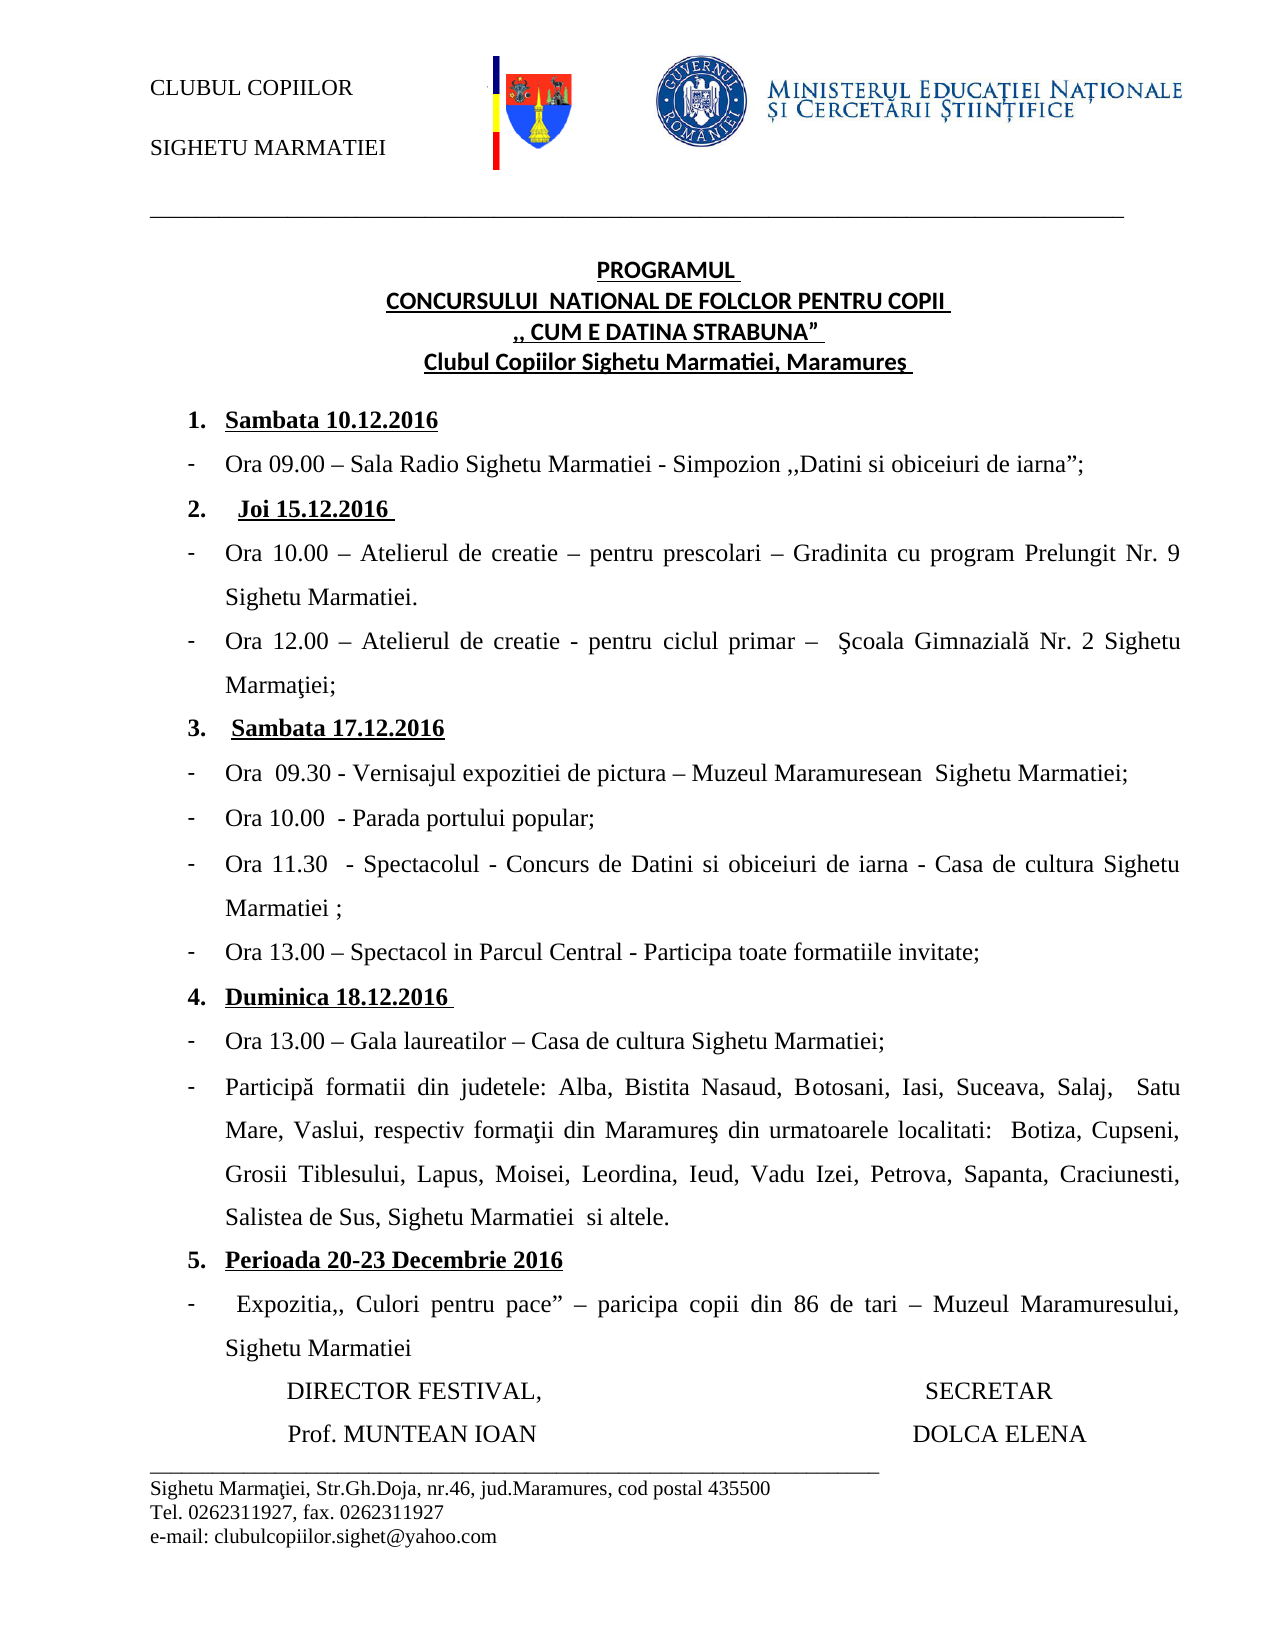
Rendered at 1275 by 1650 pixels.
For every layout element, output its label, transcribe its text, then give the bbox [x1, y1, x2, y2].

list Ora 10.00 - Parada portului popular; [187, 802, 1181, 833]
list Duminica 18.12.2016 [187, 982, 1181, 1011]
list Participă formatii din judetele: Alba, Bistita Nasaud, Botosani, Iasi, Suceava, Salaj, Satu Mare, Vaslui, respectiv formaţii din Maramureş din urmatoarele localitati: Botiza, Cupseni, Grosii Tiblesului, Lapus, Moisei, Leordina, Ieud, Vadu Izei, Petrova, Sapanta, Craciunesti, Salistea de Sus, Sighetu Marmatiei si altele. [187, 1071, 1181, 1231]
list Perioada 20-23 Decembrie 2016 [187, 1245, 1181, 1274]
list Sambata 17.12.2016 [187, 713, 1181, 742]
text Clubul Copiilor Sighetu Marmatiei, Maramureş [150, 346, 1181, 377]
text ,, CUM E DATINA STRABUNA” [150, 316, 1181, 346]
text PROGRAMUL [150, 255, 1181, 285]
list Joi 15.12.2016 [187, 494, 1181, 523]
list Ora 10.00 – Atelierul de creatie – pentru prescolari – Gradinita cu program Prelungit Nr. 9 Sighetu Marmatiei. [187, 537, 1181, 611]
list Ora 11.30 - Spectacolul - Concurs de Datini si obiceiuri de iarna - Casa de cultura Sighetu Marmatiei ; [187, 848, 1181, 922]
list Ora 09.00 – Sala Radio Sighetu Marmatiei - Simpozion ,,Datini si obiceiuri de iarna”; [187, 449, 1181, 479]
picture [647, 51, 1192, 153]
list Expozitia,, Culori pentru pace” – paricipa copii din 86 de tari – Muzeul Maramuresului, Sighetu Marmatiei [187, 1288, 1181, 1362]
text Prof. MUNTEAN IOAN DOLCA ELENA [150, 1419, 1181, 1448]
list Sambata 10.12.2016 [187, 406, 1181, 434]
text CONCURSULUI NATIONAL DE FOLCLOR PENTRU COPII [150, 285, 1181, 316]
list Ora 12.00 – Atelierul de creatie - pentru ciclul primar – Şcoala Gimnazială Nr. 2 Sighetu Marmaţiei; [187, 626, 1181, 699]
list Ora 13.00 – Spectacol in Parcul Central - Participa toate formatiile invitate; [187, 936, 1181, 967]
picture [486, 51, 578, 175]
list Ora 13.00 – Gala laureatilor – Casa de cultura Sighetu Marmatiei; [187, 1025, 1181, 1056]
list Ora 09.30 - Vernisajul expozitiei de pictura – Muzeul Maramuresean Sighetu Marmatiei; [187, 757, 1181, 787]
text DIRECTOR FESTIVAL, SECRETAR [224, 1376, 1181, 1405]
